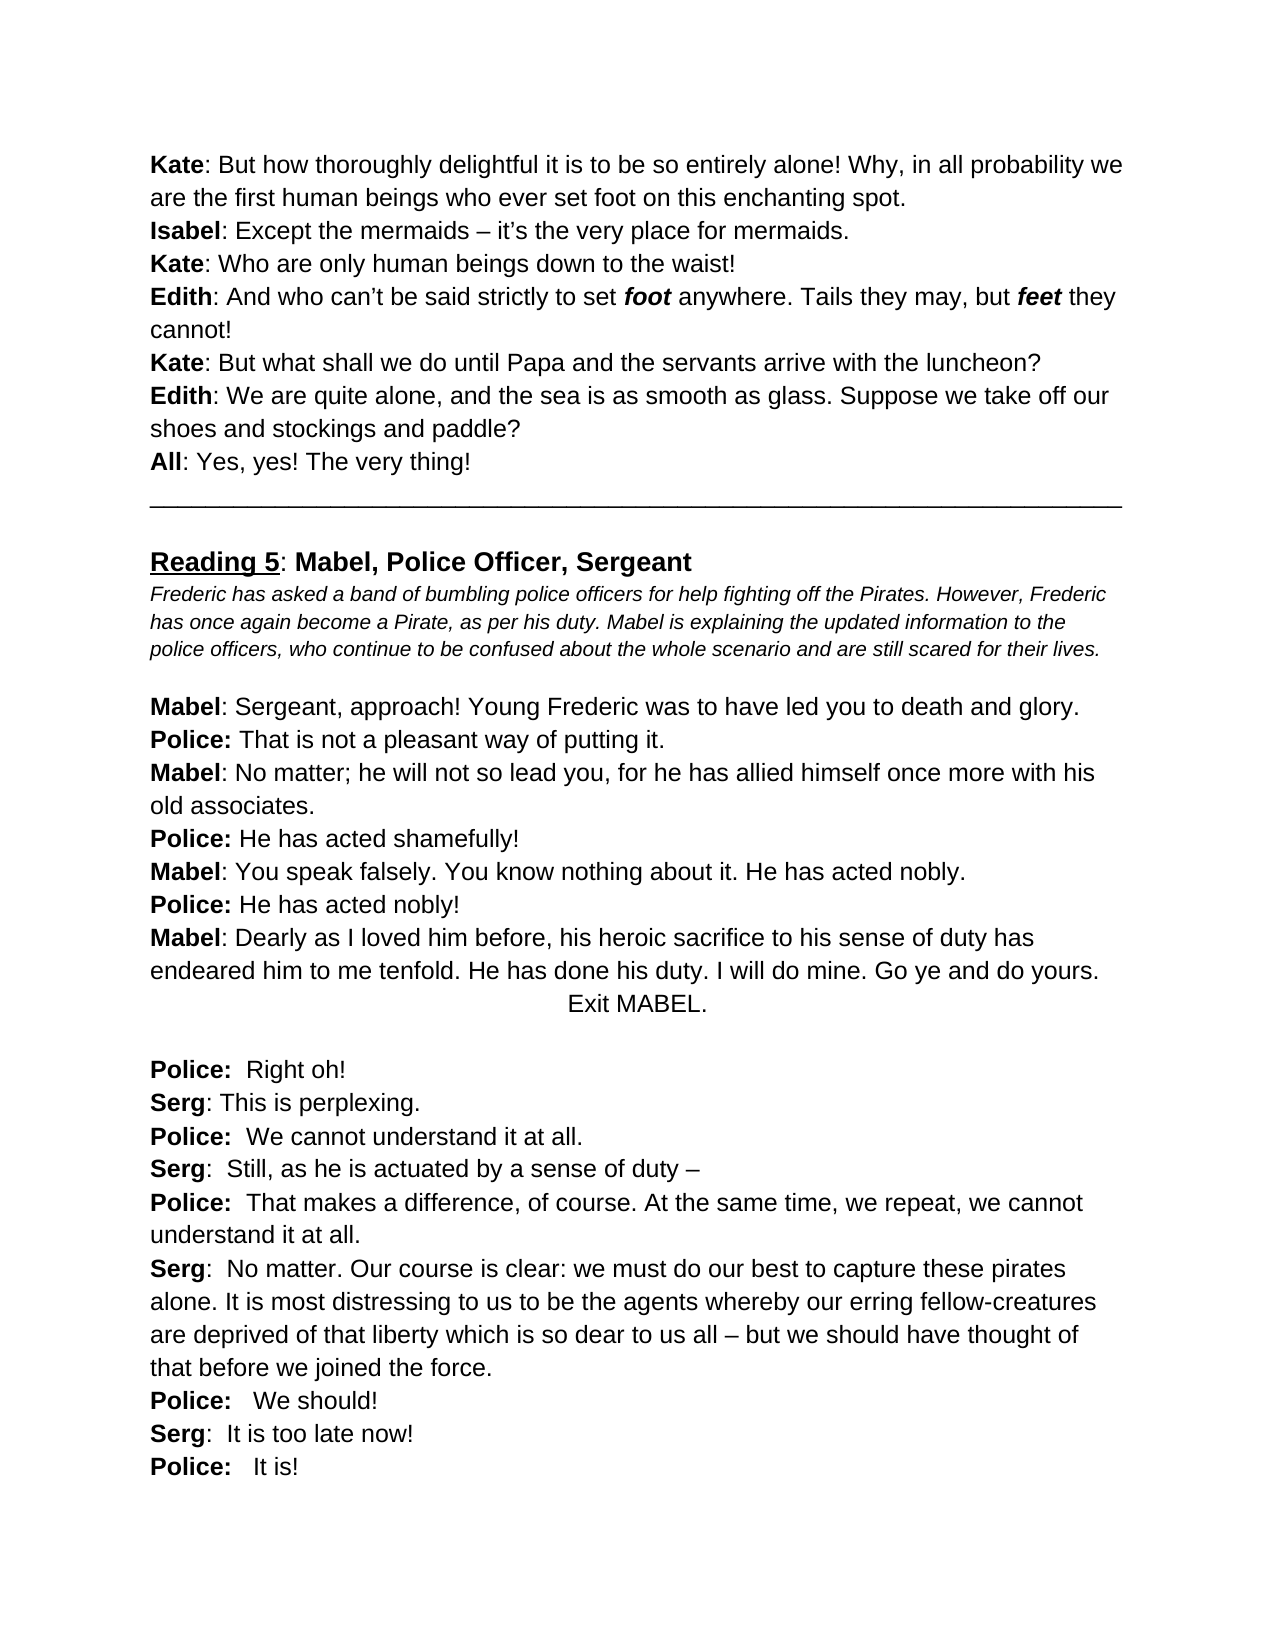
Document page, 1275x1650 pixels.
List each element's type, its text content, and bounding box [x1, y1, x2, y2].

text Kate: But what shall we do until Papa and the servants arrive with the luncheon? [150, 348, 1125, 377]
text Exit MABEL. [150, 989, 1125, 1018]
text Edith: We are quite alone, and the sea is as smooth as glass. Suppose we take off our shoes and stockings and paddle? [150, 381, 1125, 443]
text Police: That is not a pleasant way of putting it. [150, 725, 1125, 754]
text Police: Right oh! [150, 1055, 1125, 1084]
text Edith: And who can’t be said strictly to set foot anywhere. Tails they may, but feet they cannot! [150, 282, 1125, 344]
text Mabel: You speak falsely. You know nothing about it. He has acted nobly. [150, 857, 1125, 886]
text Mabel: Sergeant, approach! Young Frederic was to have led you to death and glory. [150, 692, 1125, 721]
text Police: He has acted nobly! [150, 890, 1125, 919]
text Police: We cannot understand it at all. [150, 1121, 1125, 1150]
text Police: That makes a difference, of course. At the same time, we repeat, we cannot understand it at all. [150, 1187, 1125, 1249]
text Police: We should! [150, 1386, 1125, 1414]
text Frederic has asked a band of bumbling police officers for help fighting off the Pirates. However, Frederic has once again become a Pirate, as per his duty. Mabel is explaining the updated information to the police officers, who continue to be confused about the whole scenario and are still scared for their lives. [150, 582, 1125, 661]
text Reading 5: Mabel, Police Officer, Sergeant [150, 546, 1125, 577]
text Serg: It is too late now! [150, 1419, 1125, 1447]
text Serg: This is perplexing. [150, 1088, 1125, 1117]
text Kate: Who are only human beings down to the waist! [150, 249, 1125, 278]
text All: Yes, yes! The very thing! [150, 447, 1125, 476]
text Mabel: No matter; he will not so lead you, for he has allied himself once more with his old associates. [150, 758, 1125, 820]
text Mabel: Dearly as I loved him before, his heroic sacrifice to his sense of duty has endeared him to me tenfold. He has done his duty. I will do mine. Go ye and do yours. [150, 923, 1125, 985]
text Police: It is! [150, 1452, 1125, 1480]
text Kate: But how thoroughly delightful it is to be so entirely alone! Why, in all probability we are the first human beings who ever set foot on this enchanting spot. [150, 150, 1125, 212]
text Serg: No matter. Our course is clear: we must do our best to capture these pirates alone. It is most distressing to us to be the agents whereby our erring fellow-creatures are deprived of that liberty which is so dear to us all – but we should have thought of that before we joined the force. [150, 1253, 1125, 1381]
text Serg: Still, as he is actuated by a sense of duty – [150, 1154, 1125, 1183]
text ______________________________________________________________________ [150, 480, 1125, 509]
text Isabel: Except the mermaids – it’s the very place for mermaids. [150, 216, 1125, 245]
text Police: He has acted shamefully! [150, 824, 1125, 853]
